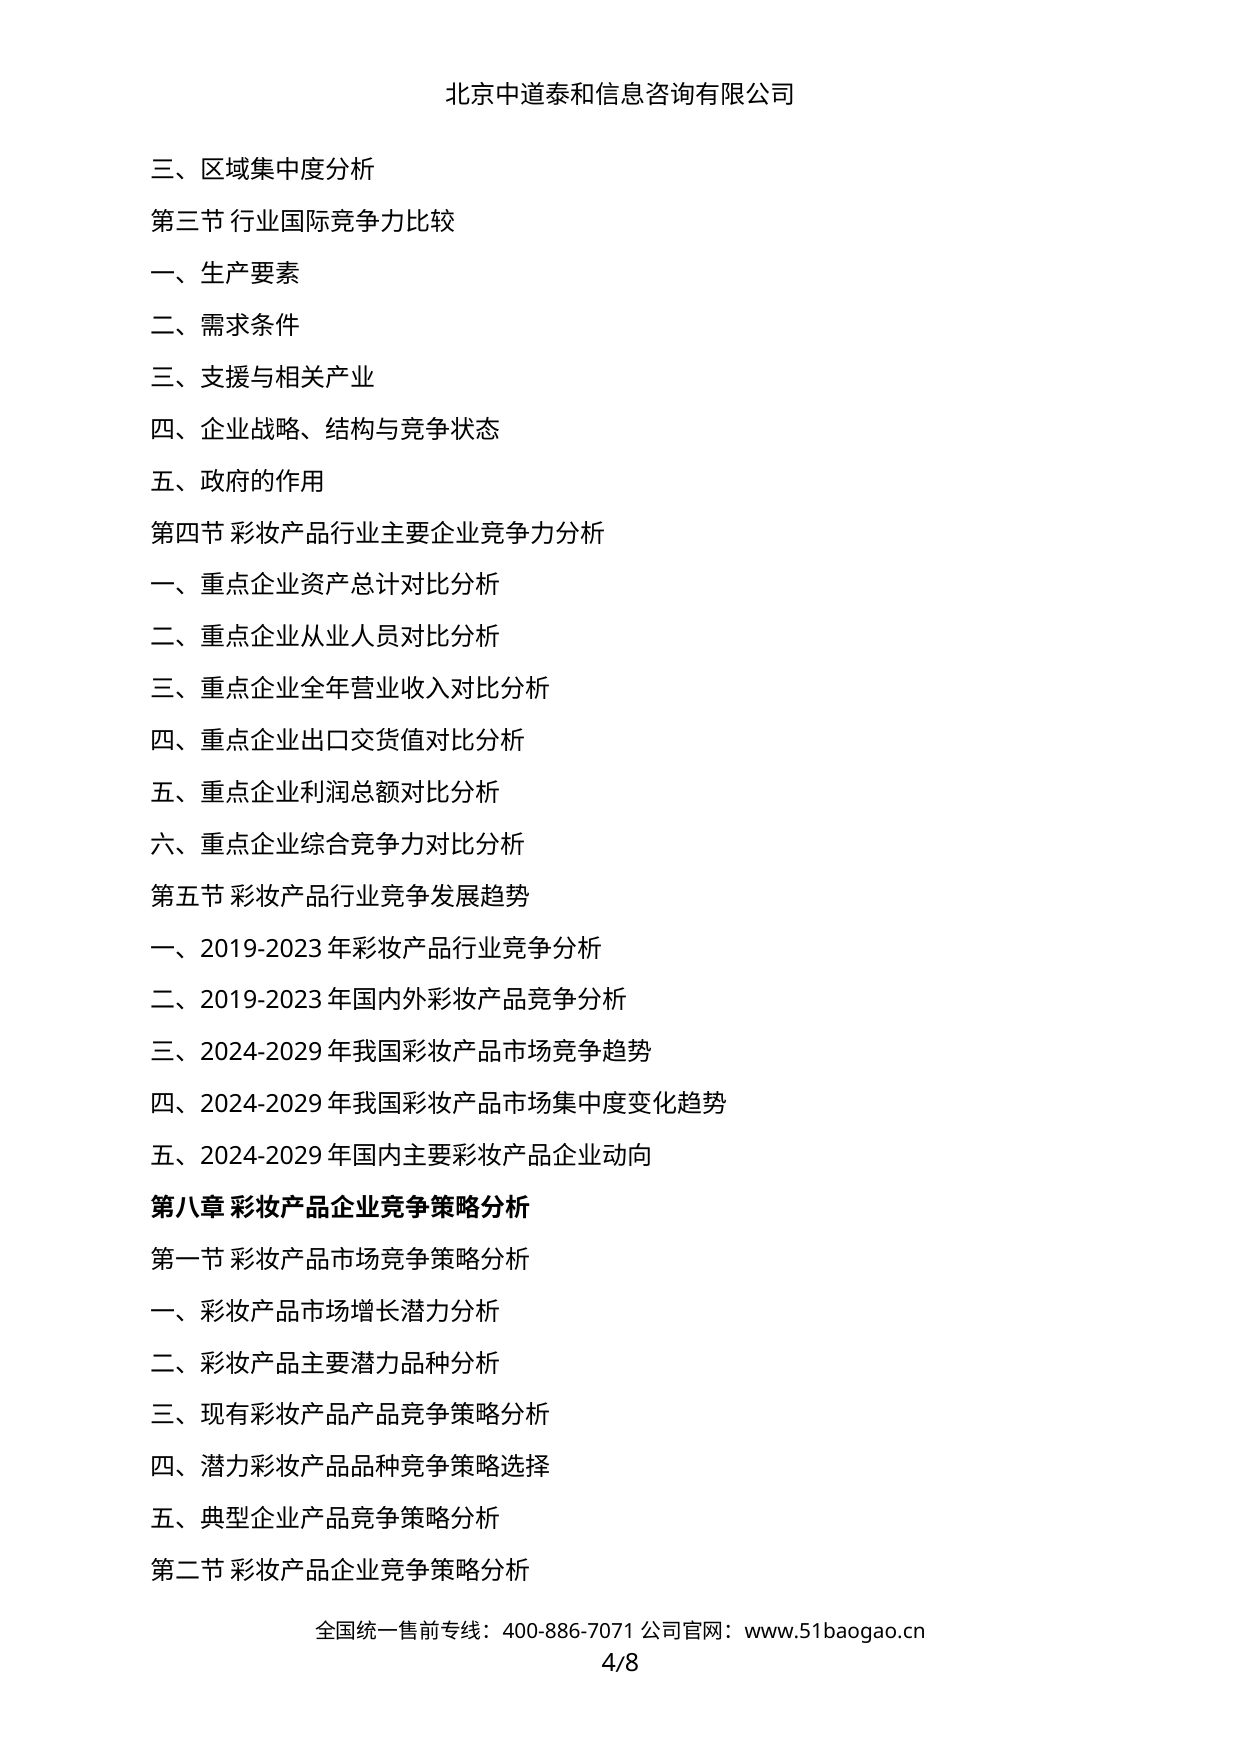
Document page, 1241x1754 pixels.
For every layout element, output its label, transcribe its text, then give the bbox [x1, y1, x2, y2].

text 四、重点企业出口交货值对比分析 [150, 721, 1090, 757]
text 二、重点企业从业人员对比分析 [150, 617, 1090, 653]
text 一、2019-2023年彩妆产品行业竞争分析 [150, 928, 1090, 964]
text 一、重点企业资产总计对比分析 [150, 565, 1090, 601]
text 三、现有彩妆产品产品竞争策略分析 [150, 1395, 1090, 1431]
text 三、2024-2029年我国彩妆产品市场竞争趋势 [150, 1032, 1090, 1068]
text 第五节 彩妆产品行业竞争发展趋势 [150, 876, 1090, 912]
text 第三节 行业国际竞争力比较 [150, 202, 1090, 238]
text 四、潜力彩妆产品品种竞争策略选择 [150, 1447, 1090, 1483]
text 二、需求条件 [150, 306, 1090, 342]
text 第二节 彩妆产品企业竞争策略分析 [150, 1551, 1090, 1587]
text 六、重点企业综合竞争力对比分析 [150, 824, 1090, 861]
text 三、重点企业全年营业收入对比分析 [150, 669, 1090, 705]
text 四、2024-2029年我国彩妆产品市场集中度变化趋势 [150, 1084, 1090, 1120]
text 二、2019-2023年国内外彩妆产品竞争分析 [150, 980, 1090, 1016]
text 一、生产要素 [150, 254, 1090, 290]
text 五、2024-2029年国内主要彩妆产品企业动向 [150, 1136, 1090, 1172]
text 三、支援与相关产业 [150, 357, 1090, 394]
text 五、政府的作用 [150, 461, 1090, 497]
text 五、重点企业利润总额对比分析 [150, 772, 1090, 809]
text 一、彩妆产品市场增长潜力分析 [150, 1291, 1090, 1327]
text 第一节 彩妆产品市场竞争策略分析 [150, 1239, 1090, 1276]
text 第四节 彩妆产品行业主要企业竞争力分析 [150, 513, 1090, 549]
text 二、彩妆产品主要潜力品种分析 [150, 1343, 1090, 1379]
text 三、区域集中度分析 [150, 150, 1090, 186]
text 四、企业战略、结构与竞争状态 [150, 409, 1090, 446]
text 五、典型企业产品竞争策略分析 [150, 1499, 1090, 1535]
text 第八章 彩妆产品企业竞争策略分析 [150, 1187, 1090, 1224]
